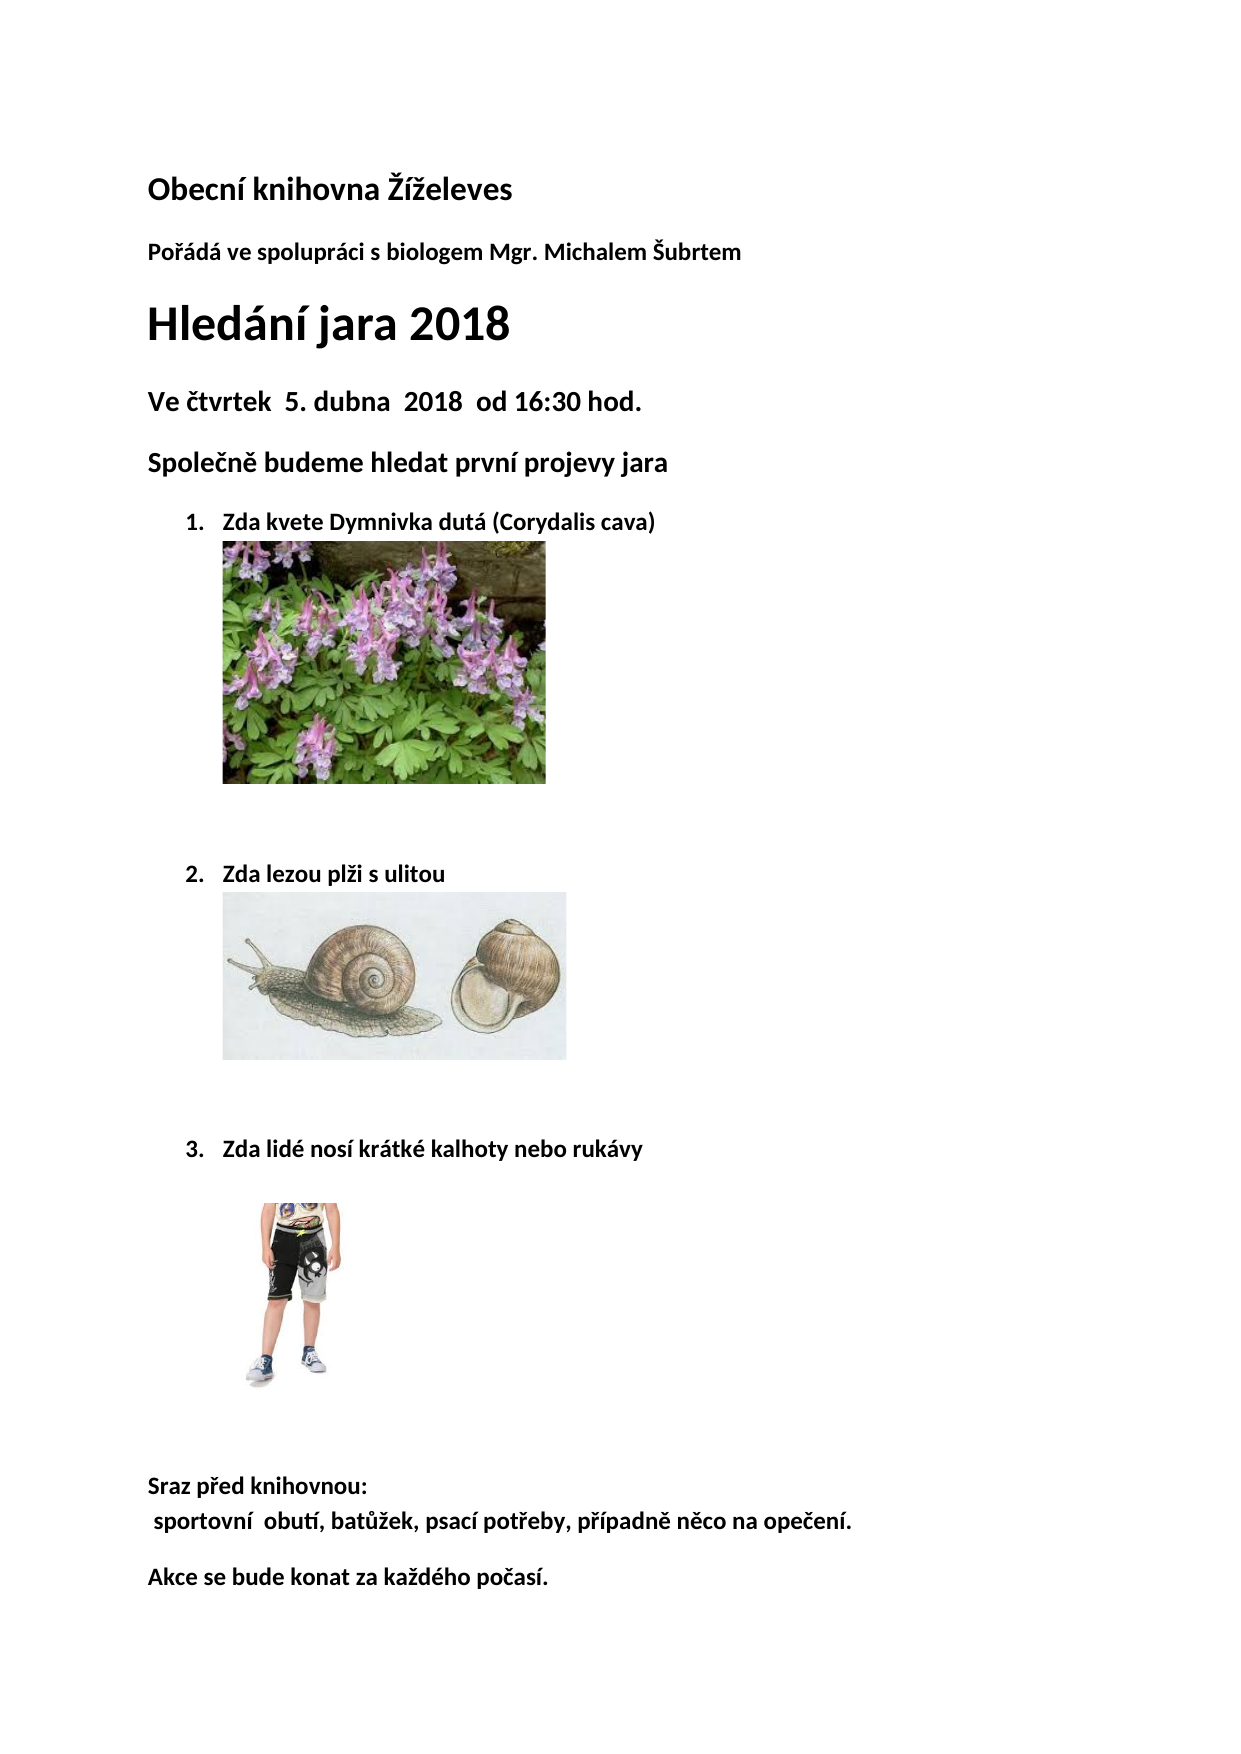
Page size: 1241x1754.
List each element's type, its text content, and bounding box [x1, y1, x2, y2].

text Sraz před knihovnou: sportovní obutí, batůžek, psací potřeby, případně něco na opečení. [148, 1470, 1093, 1535]
picture [222, 1203, 351, 1390]
picture [222, 892, 567, 1060]
text Společně budeme hledat první projevy jara [148, 444, 1093, 480]
text Akce se bude konat za každého počasí. [148, 1561, 1093, 1591]
text Pořádá ve spolupráci s biologem Mgr. Michalem Šubrtem [148, 236, 1093, 267]
text Hledání jara 2018 [148, 292, 1093, 353]
picture [222, 541, 546, 784]
text Obecní knihovna Žíželeves [148, 168, 1093, 209]
list Zda lezou plži s ulitou [185, 858, 1093, 888]
text Ve čtvrtek 5. dubna 2018 od 16:30 hod. [148, 383, 1093, 418]
list Zda kvete Dymnivka dutá (Corydalis cava) [185, 506, 1093, 537]
list Zda lidé nosí krátké kalhoty nebo rukávy [185, 1133, 1093, 1164]
